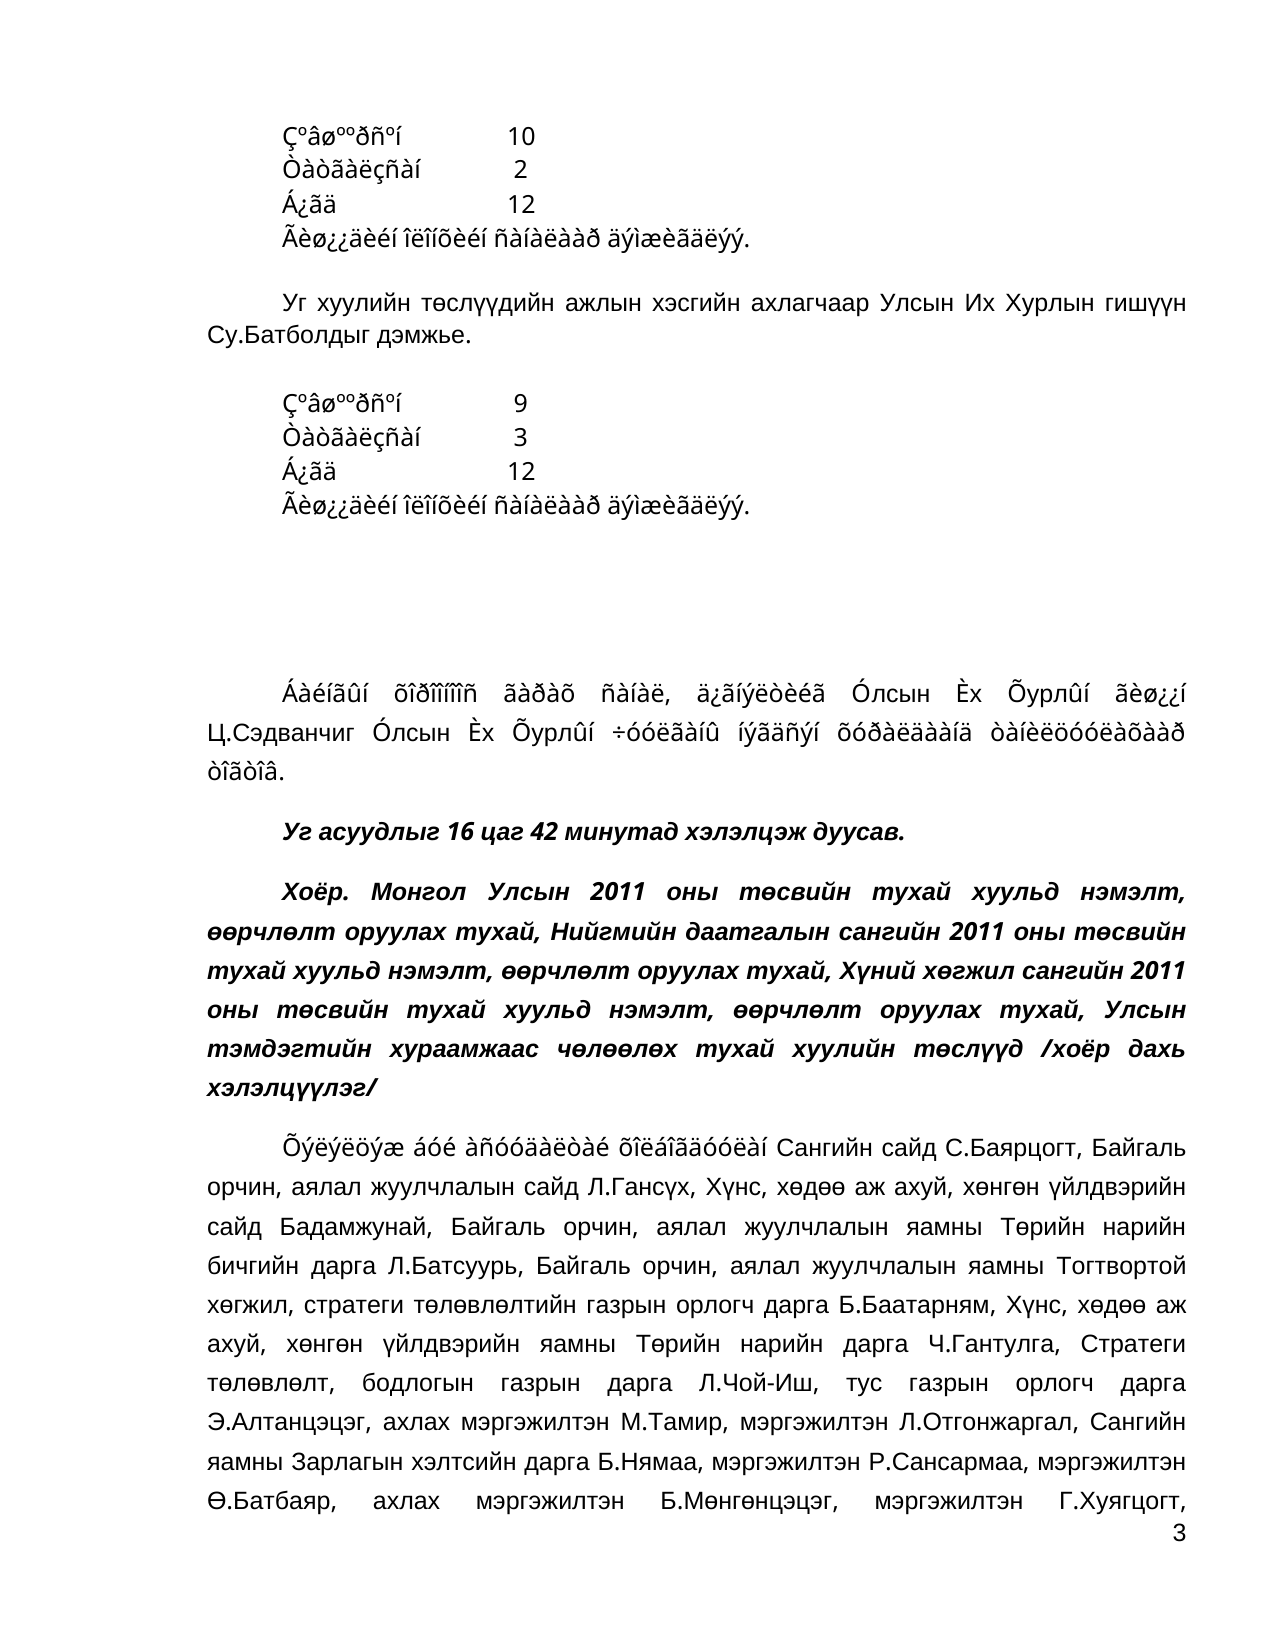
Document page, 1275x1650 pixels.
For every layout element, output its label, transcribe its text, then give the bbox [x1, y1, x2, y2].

text Ãèø¿¿äèéí îëîíõèéí ñàíàëààð äýìæèãäëýý. [207, 220, 1186, 254]
text Ãèø¿¿äèéí îëîíõèéí ñàíàëààð äýìæèãäëýý. [207, 487, 1186, 522]
text Òàòãàëçñàí 3 [207, 419, 1186, 453]
text Á¿ãä 12 [207, 453, 1186, 487]
text Хоёр. Монгол Улсын 2011 оны төсвийн тухай хуульд нэмэлт, өөрчлөлт оруулах тухай, Нийгмийн даатгалын сангийн 2011 оны төсвийн тухай хуульд нэмэлт, өөрчлөлт оруулах тухай, Хүний хөгжил сангийн 2011 оны төсвийн тухай хуульд нэмэлт, өөрчлөлт оруулах тухай, Улсын тэмдэгтийн хураамжаас чөлөөлөх тухай хуулийн төслүүд /хоёр дахь хэлэлцүүлэг/ [207, 874, 1186, 1104]
text Áàéíãûí õîðîîíîîñ ãàðàõ ñàíàë, ä¿ãíýëòèéã Óлсын Èх Õурлûí ãèø¿¿í Ц.Сэдванчиг Óлсын Èх Õурлûí ÷óóëãàíû íýãäñýí õóðàëäààíä òàíèëöóóëàõààð òîãòîâ. [207, 676, 1186, 788]
text Уг хуулийн төслүүдийн ажлын хэсгийн ахлагчаар Улсын Их Хурлын гишүүн Су.Батболдыг дэмжье. [207, 288, 1186, 351]
text Çºâøººðñºí 9 [207, 385, 1186, 419]
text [207, 1130, 1186, 1516]
text Á¿ãä 12 [207, 186, 1186, 220]
text Çºâøººðñºí 10 [207, 118, 1186, 152]
text Òàòãàëçñàí 2 [207, 152, 1186, 186]
text Уг асуудлыг 16 цаг 42 минутад хэлэлцэж дуусав. [207, 814, 1186, 848]
